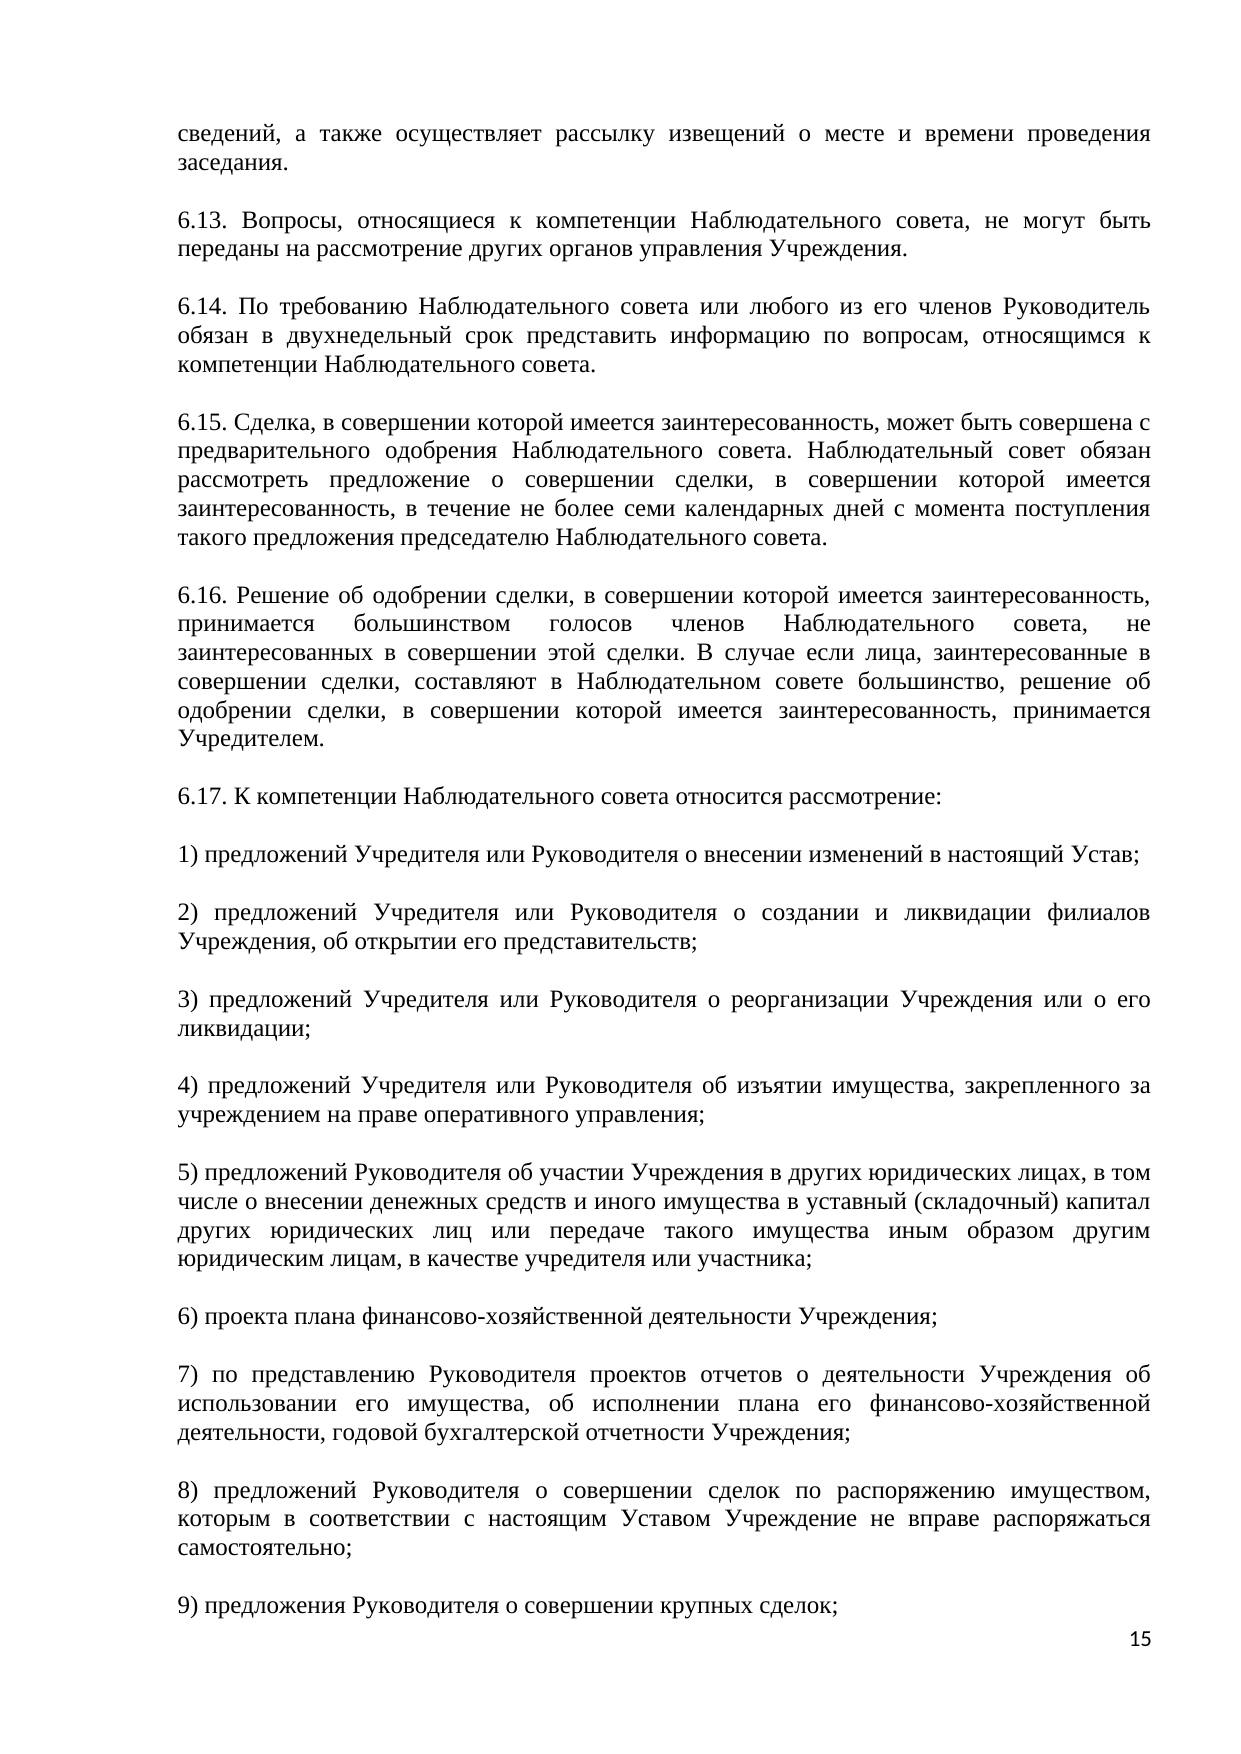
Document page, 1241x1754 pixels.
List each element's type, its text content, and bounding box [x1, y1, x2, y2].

text 3) предложений Учредителя или Руководителя о реорганизации Учреждения или о его ликвидации; [177, 984, 1152, 1041]
text 5) предложений Руководителя об участии Учреждения в других юридических лицах, в том числе о внесении денежных средств и иного имущества в уставный (складочный) капитал других юридических лиц или передаче такого имущества иным образом другим юридическим лицам, в качестве учредителя или участника; [177, 1157, 1152, 1272]
text 2) предложений Учредителя или Руководителя о создании и ликвидации филиалов Учреждения, об открытии его представительств; [177, 897, 1152, 955]
text 6) проекта плана финансово-хозяйственной деятельности Учреждения; [177, 1301, 1152, 1330]
text 6.17. К компетенции Наблюдательного совета относится рассмотрение: [177, 781, 1152, 810]
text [177, 118, 1152, 176]
text 4) предложений Учредителя или Руководителя об изъятии имущества, закрепленного за учреждением на праве оперативного управления; [177, 1071, 1152, 1128]
text 6.15. Сделка, в совершении которой имеется заинтересованность, может быть совершена с предварительного одобрения Наблюдательного совета. Наблюдательный совет обязан рассмотреть предложение о совершении сделки, в совершении которой имеется заинтересованность, в течение не более семи календарных дней с момента поступления такого предложения председателю Наблюдательного совета. [177, 407, 1152, 551]
text 6.16. Решение об одобрении сделки, в совершении которой имеется заинтересованность, принимается большинством голосов членов Наблюдательного совета, не заинтересованных в совершении этой сделки. В случае если лица, заинтересованные в совершении сделки, составляют в Наблюдательном совете большинство, решение об одобрении сделки, в совершении которой имеется заинтересованность, принимается Учредителем. [177, 580, 1152, 752]
text 8) предложений Руководителя о совершении сделок по распоряжению имуществом, которым в соответствии с настоящим Уставом Учреждение не вправе распоряжаться самостоятельно; [177, 1475, 1152, 1561]
text 1) предложений Учредителя или Руководителя о внесении изменений в настоящий Устав; [177, 839, 1152, 868]
text 7) по представлению Руководителя проектов отчетов о деятельности Учреждения об использовании его имущества, об исполнении плана его финансово-хозяйственной деятельности, годовой бухгалтерской отчетности Учреждения; [177, 1359, 1152, 1446]
text 6.14. По требованию Наблюдательного совета или любого из его членов Руководитель обязан в двухнедельный срок представить информацию по вопросам, относящимся к компетенции Наблюдательного совета. [177, 291, 1152, 378]
text 9) предложения Руководителя о совершении крупных сделок; [177, 1590, 1152, 1619]
text 6.13. Вопросы, относящиеся к компетенции Наблюдательного совета, не могут быть переданы на рассмотрение других органов управления Учреждения. [177, 205, 1152, 262]
